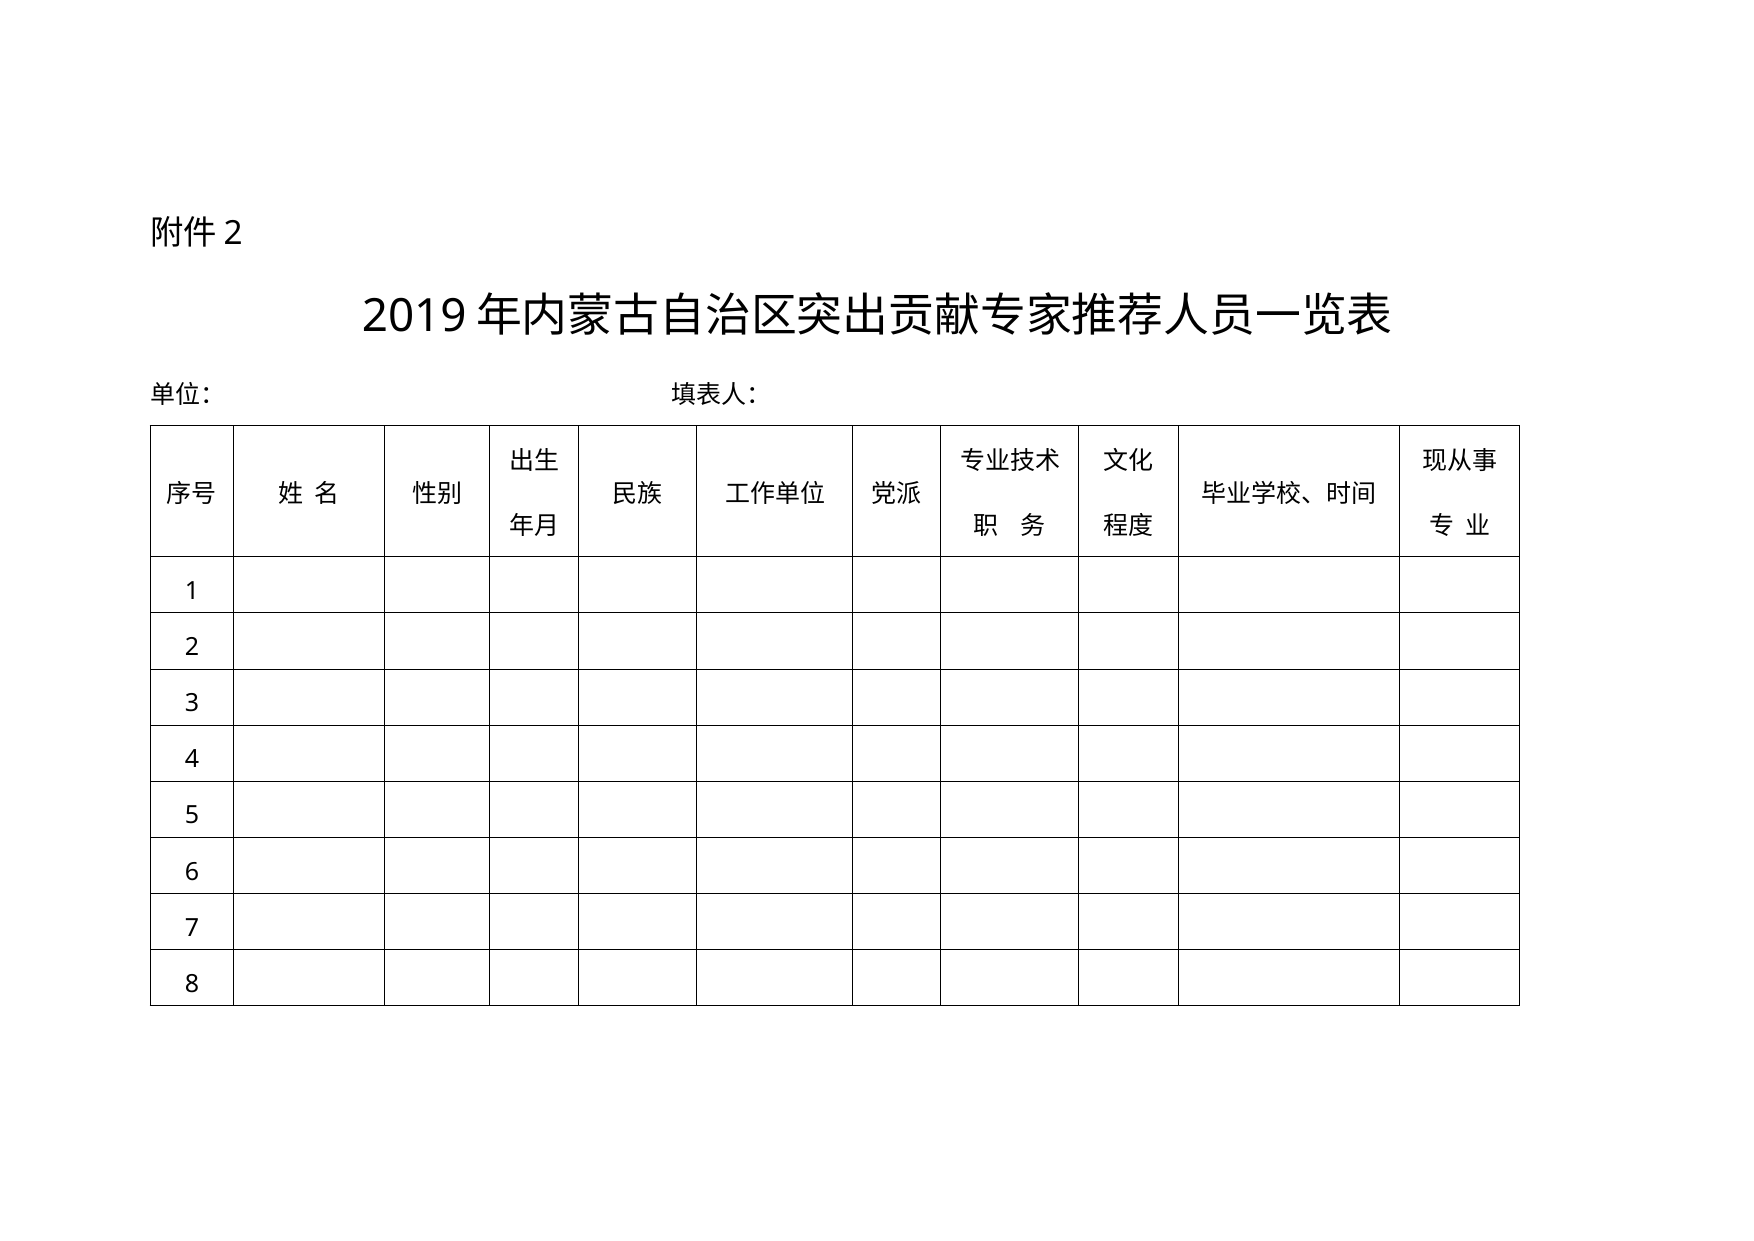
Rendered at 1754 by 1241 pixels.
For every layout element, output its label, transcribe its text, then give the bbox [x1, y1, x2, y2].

table_header 性别 [385, 426, 489, 556]
table_cell [1079, 670, 1178, 724]
table_cell [853, 726, 940, 781]
table_cell [1079, 838, 1178, 893]
table_cell [1179, 894, 1399, 949]
table_cell [234, 838, 384, 893]
table_cell [579, 670, 696, 724]
table_cell 7 [151, 894, 233, 949]
table_cell [1400, 726, 1519, 781]
table_cell [1079, 894, 1178, 949]
text 单位： 填表人： [150, 360, 1604, 425]
table_cell [1179, 838, 1399, 893]
text 附件2 [150, 198, 1604, 263]
table_cell [1179, 726, 1399, 781]
table_cell [234, 613, 384, 668]
table_cell 4 [151, 726, 233, 781]
table_header 党派 [853, 426, 940, 556]
table_cell [941, 838, 1078, 893]
table_cell [941, 726, 1078, 781]
table_cell [697, 838, 852, 893]
table_cell [853, 557, 940, 612]
table_cell [1179, 670, 1399, 724]
table_cell [853, 894, 940, 949]
table_cell [941, 670, 1078, 724]
table_cell 6 [151, 838, 233, 893]
table_cell [234, 726, 384, 781]
table_cell [490, 950, 578, 1005]
table_cell [579, 838, 696, 893]
table_cell [941, 782, 1078, 837]
table_cell [385, 613, 489, 668]
table_cell [490, 557, 578, 612]
table_cell [697, 894, 852, 949]
table_header 毕业学校、时间 [1179, 426, 1399, 556]
table_cell [853, 782, 940, 837]
table_cell [234, 950, 384, 1005]
table_cell [941, 950, 1078, 1005]
table_cell [234, 670, 384, 724]
table_cell [1079, 782, 1178, 837]
table_cell [490, 894, 578, 949]
table_cell [1400, 670, 1519, 724]
table_cell [1400, 838, 1519, 893]
table_cell [490, 782, 578, 837]
text 2019年内蒙古自治区突出贡献专家推荐人员一览表 [150, 263, 1604, 360]
table_header 工作单位 [697, 426, 852, 556]
table_cell [1179, 613, 1399, 668]
table_cell [490, 726, 578, 781]
table_cell [385, 782, 489, 837]
table_cell [1400, 557, 1519, 612]
table_cell [1179, 782, 1399, 837]
table_cell [697, 782, 852, 837]
table_cell [490, 613, 578, 668]
table_cell [853, 670, 940, 724]
table_cell [1079, 950, 1178, 1005]
table_cell [385, 838, 489, 893]
table_cell 1 [151, 557, 233, 612]
table_cell [234, 557, 384, 612]
table_cell [941, 894, 1078, 949]
table_cell [1400, 894, 1519, 949]
table_cell 2 [151, 613, 233, 668]
table_cell [579, 894, 696, 949]
table_cell [853, 838, 940, 893]
table_cell [941, 613, 1078, 668]
table_cell [490, 838, 578, 893]
table_cell [385, 670, 489, 724]
table_cell [941, 557, 1078, 612]
table_cell [579, 782, 696, 837]
table_cell [579, 557, 696, 612]
table_cell 8 [151, 950, 233, 1005]
table_cell 3 [151, 670, 233, 724]
table_cell [697, 950, 852, 1005]
table_cell [385, 950, 489, 1005]
table_cell [1179, 950, 1399, 1005]
table_cell [697, 557, 852, 612]
table_cell [1400, 782, 1519, 837]
table_cell [1079, 557, 1178, 612]
table_cell [385, 894, 489, 949]
table_cell [1400, 613, 1519, 668]
table_cell [1079, 613, 1178, 668]
table_cell [1400, 950, 1519, 1005]
table_cell [579, 950, 696, 1005]
table_header 专业技术 职 务 [941, 426, 1078, 556]
table_cell [1179, 557, 1399, 612]
table_cell [853, 950, 940, 1005]
table_cell [385, 557, 489, 612]
table_cell [579, 726, 696, 781]
table_cell [697, 726, 852, 781]
table_header 姓 名 [234, 426, 384, 556]
table_cell [490, 670, 578, 724]
table_header 民族 [579, 426, 696, 556]
table_header 序号 [151, 426, 233, 556]
table_cell 5 [151, 782, 233, 837]
table_cell [385, 726, 489, 781]
table_header 文化 程度 [1079, 426, 1178, 556]
table_header 现从事 专 业 [1400, 426, 1519, 556]
table_header 出生 年月 [490, 426, 578, 556]
table_cell [853, 613, 940, 668]
table_cell [234, 782, 384, 837]
table_cell [697, 670, 852, 724]
table_cell [697, 613, 852, 668]
table_cell [1079, 726, 1178, 781]
table_cell [579, 613, 696, 668]
table_cell [234, 894, 384, 949]
